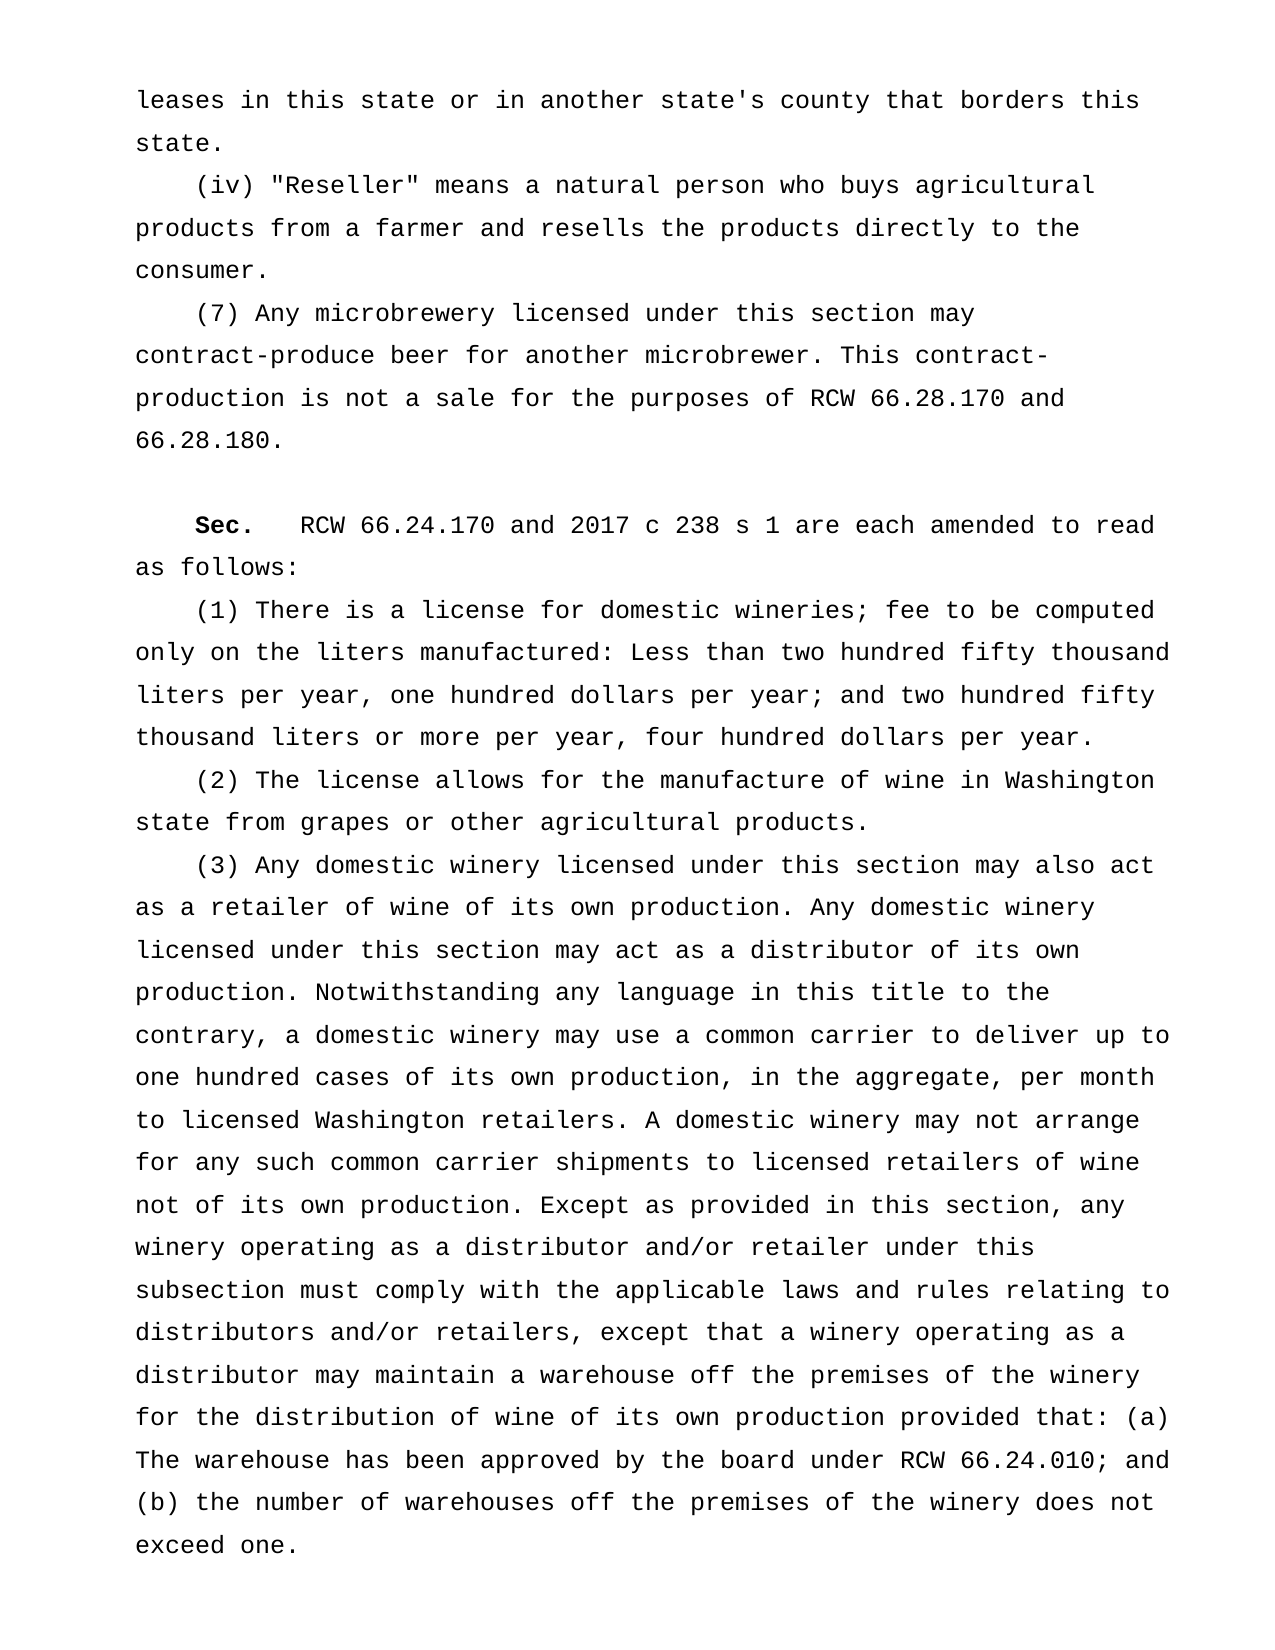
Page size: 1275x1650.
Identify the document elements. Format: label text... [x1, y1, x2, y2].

text (iv) "Reseller" means a natural person who buys agricultural products from a farmer and resells the products directly to the consumer. [135, 160, 1170, 287]
text Sec. RCW 66.24.170 and 2017 c 238 s 1 are each amended to read as follows: [135, 499, 1170, 584]
text (3) Any domestic winery licensed under this section may also act as a retailer of wine of its own production. Any domestic winery licensed under this section may act as a distributor of its own production. Notwithstanding any language in this title to the contrary, a domestic winery may use a common carrier to deliver up to one hundred cases of its own production, in the aggregate, per month to licensed Washington retailers. A domestic winery may not arrange for any such common carrier shipments to licensed retailers of wine not of its own production. Except as provided in this section, any winery operating as a distributor and/or retailer under this subsection must comply with the applicable laws and rules relating to distributors and/or retailers, except that a winery operating as a distributor may maintain a warehouse off the premises of the winery for the distribution of wine of its own production provided that: (a) The warehouse has been approved by the board under RCW 66.24.010; and (b) the number of warehouses off the premises of the winery does not exceed one. [135, 839, 1170, 1562]
text (2) The license allows for the manufacture of wine in Washington state from grapes or other agricultural products. [135, 754, 1170, 839]
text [135, 75, 1170, 160]
text (7) Any microbrewery licensed under this section may contract-produce beer for another microbrewer. This contract-production is not a sale for the purposes of RCW 66.28.170 and 66.28.180. [135, 287, 1170, 457]
text (1) There is a license for domestic wineries; fee to be computed only on the liters manufactured: Less than two hundred fifty thousand liters per year, one hundred dollars per year; and two hundred fifty thousand liters or more per year, four hundred dollars per year. [135, 584, 1170, 754]
